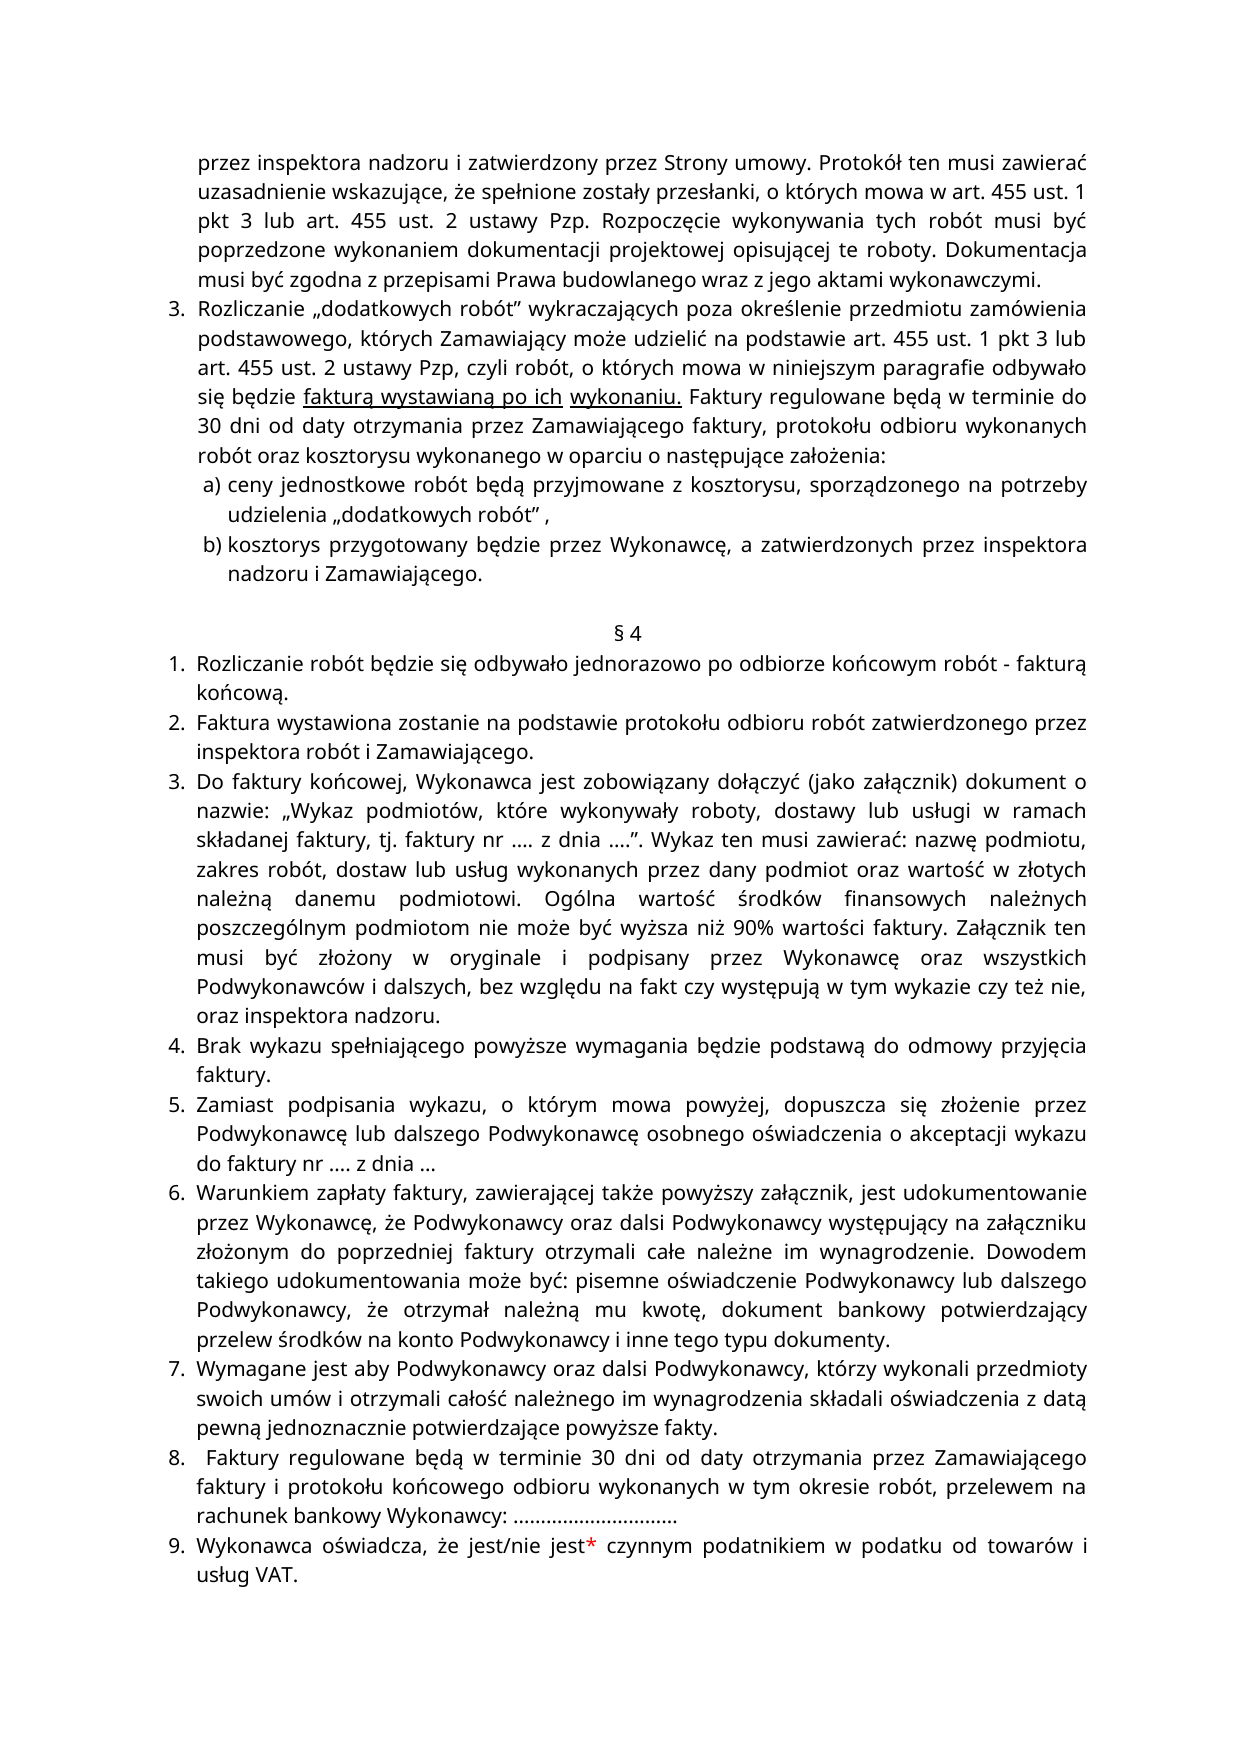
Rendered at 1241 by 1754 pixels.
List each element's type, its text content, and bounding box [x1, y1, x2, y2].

list Warunkiem zapłaty faktury, zawierającej także powyższy załącznik, jest udokumentowanie przez Wykonawcę, że Podwykonawcy oraz dalsi Podwykonawcy występujący na załączniku złożonym do poprzedniej faktury otrzymali całe należne im wynagrodzenie. Dowodem takiego udokumentowania może być: pisemne oświadczenie Podwykonawcy lub dalszego Podwykonawcy, że otrzymał należną mu kwotę, dokument bankowy potwierdzający przelew środków na konto Podwykonawcy i inne tego typu dokumenty. [168, 1178, 1088, 1353]
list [168, 148, 1088, 293]
text § 4 [165, 619, 1089, 647]
list ceny jednostkowe robót będą przyjmowane z kosztorysu, sporządzonego na potrzeby udzielenia „dodatkowych robót” , [203, 471, 1088, 528]
list kosztorys przygotowany będzie przez Wykonawcę, a zatwierdzonych przez inspektora nadzoru i Zamawiającego. [203, 530, 1088, 587]
list Wykonawca oświadcza, że jest/nie jest* czynnym podatnikiem w podatku od towarów i usług VAT. [168, 1531, 1088, 1589]
list Rozliczanie „dodatkowych robót” wykraczających poza określenie przedmiotu zamówienia podstawowego, których Zamawiający może udzielić na podstawie art. 455 ust. 1 pkt 3 lub art. 455 ust. 2 ustawy Pzp, czyli robót, o których mowa w niniejszym paragrafie odbywało się będzie fakturą wystawianą po ich wykonaniu. Faktury regulowane będą w terminie do 30 dni od daty otrzymania przez Zamawiającego faktury, protokołu odbioru wykonanych robót oraz kosztorysu wykonanego w oparciu o następujące założenia: [168, 294, 1088, 469]
list Wymagane jest aby Podwykonawcy oraz dalsi Podwykonawcy, którzy wykonali przedmioty swoich umów i otrzymali całość należnego im wynagrodzenia składali oświadczenia z datą pewną jednoznacznie potwierdzające powyższe fakty. [168, 1354, 1088, 1442]
list Do faktury końcowej, Wykonawca jest zobowiązany dołączyć (jako załącznik) dokument o nazwie: „Wykaz podmiotów, które wykonywały roboty, dostawy lub usługi w ramach składanej faktury, tj. faktury nr …. z dnia ….”. Wykaz ten musi zawierać: nazwę podmiotu, zakres robót, dostaw lub usług wykonanych przez dany podmiot oraz wartość w złotych należną danemu podmiotowi. Ogólna wartość środków finansowych należnych poszczególnym podmiotom nie może być wyższa niż 90% wartości faktury. Załącznik ten musi być złożony w oryginale i podpisany przez Wykonawcę oraz wszystkich Podwykonawców i dalszych, bez względu na fakt czy występują w tym wykazie czy też nie, oraz inspektora nadzoru. [168, 767, 1088, 1030]
list Faktury regulowane będą w terminie 30 dni od daty otrzymania przez Zamawiającego faktury i protokołu końcowego odbioru wykonanych w tym okresie robót, przelewem na rachunek bankowy Wykonawcy: ………………………… [168, 1443, 1088, 1530]
list Rozliczanie robót będzie się odbywało jednorazowo po odbiorze końcowym robót - fakturą końcową. [168, 649, 1088, 707]
list Brak wykazu spełniającego powyższe wymagania będzie podstawą do odmowy przyjęcia faktury. [168, 1031, 1088, 1089]
list Faktura wystawiona zostanie na podstawie protokołu odbioru robót zatwierdzonego przez inspektora robót i Zamawiającego. [168, 708, 1088, 766]
list Zamiast podpisania wykazu, o którym mowa powyżej, dopuszcza się złożenie przez Podwykonawcę lub dalszego Podwykonawcę osobnego oświadczenia o akceptacji wykazu do faktury nr …. z dnia … [168, 1090, 1088, 1177]
